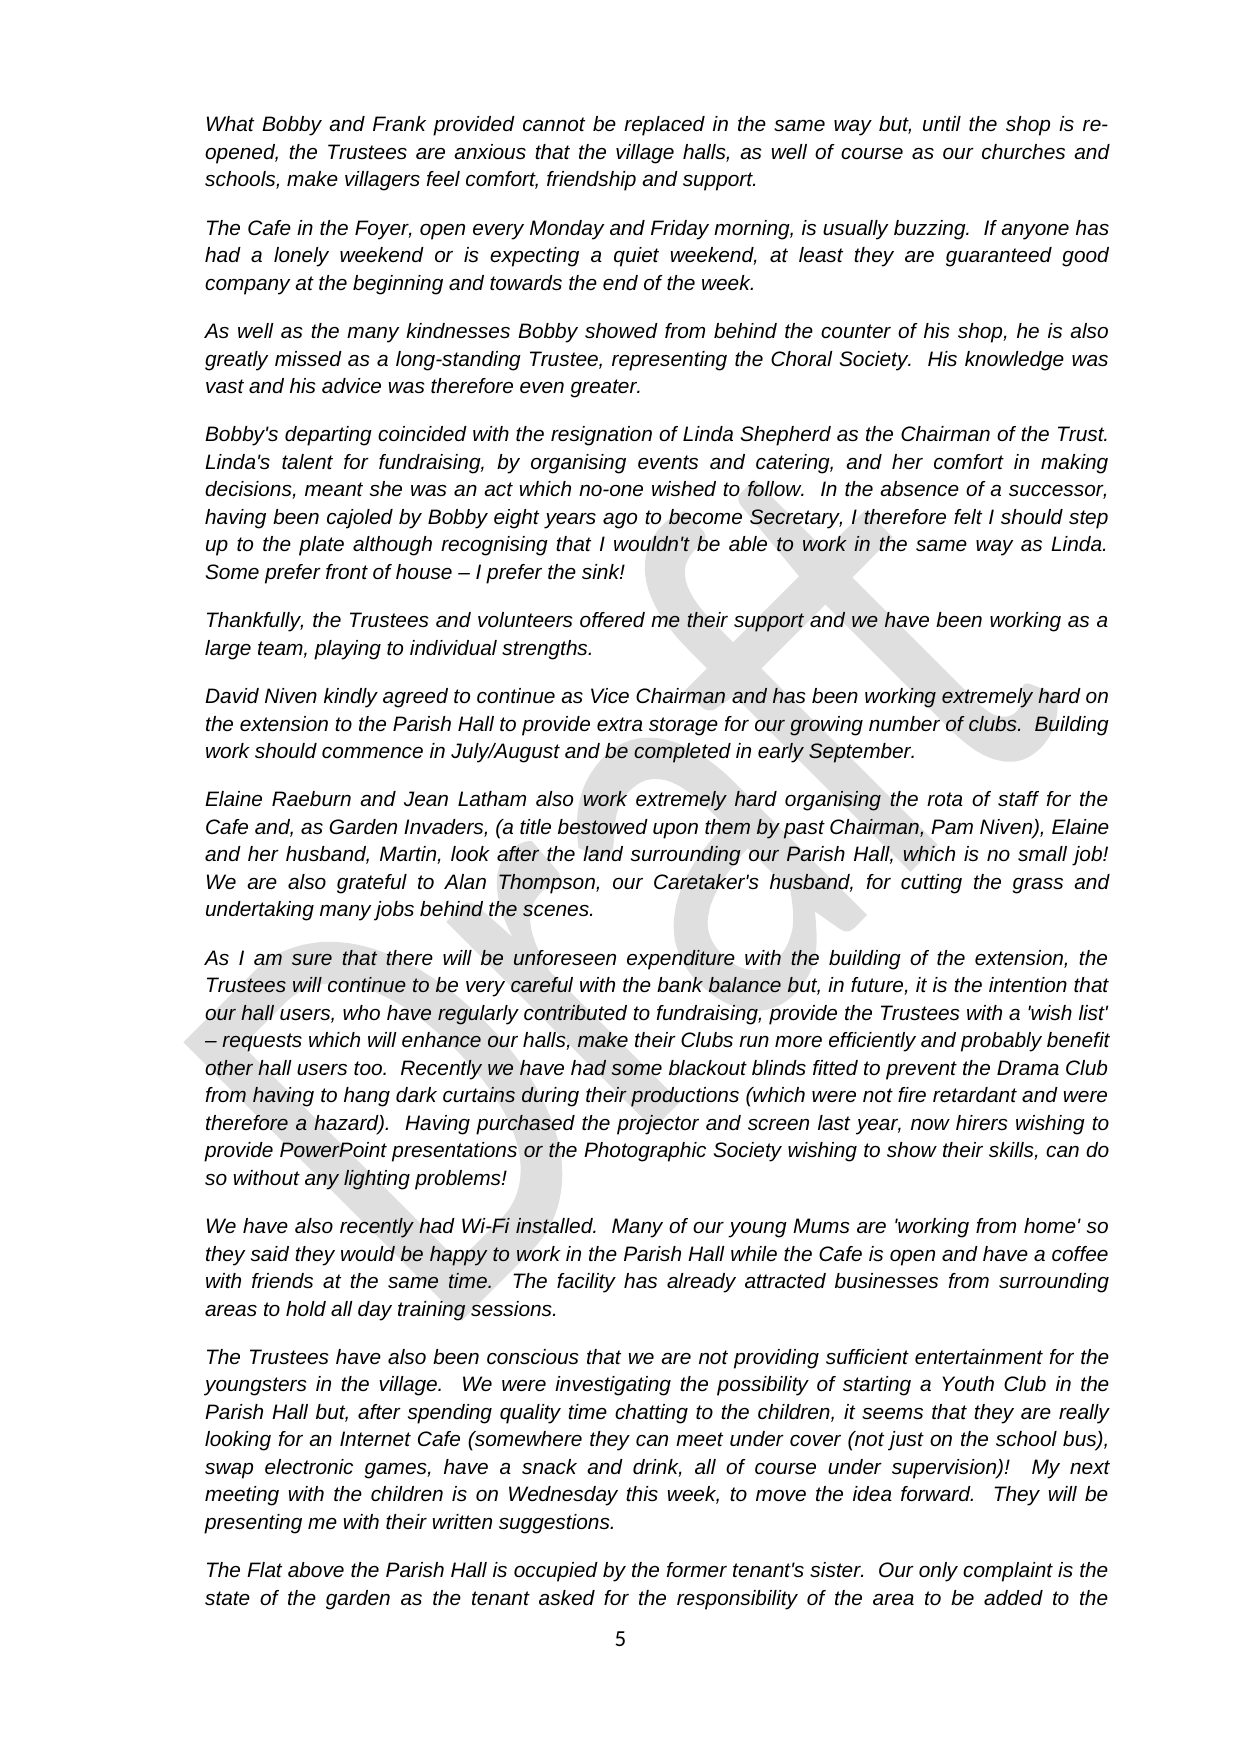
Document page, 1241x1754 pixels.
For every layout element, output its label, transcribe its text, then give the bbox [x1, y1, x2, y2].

text As well as the many kindnesses Bobby showed from behind the counter of his shop, he is also greatly missed as a long-standing Trustee, representing the Choral Society. His knowledge was vast and his advice was therefore even greater. [205, 319, 1110, 398]
text We have also recently had Wi-Fi installed. Many of our young Mums are 'working from home' so they said they would be happy to work in the Parish Hall while the Cafe is open and have a coffee with friends at the same time. The facility has already attracted businesses from surrounding areas to hold all day training sessions. [205, 1214, 1110, 1320]
text Bobby's departing coincided with the resignation of Linda Shepherd as the Chairman of the Trust. Linda's talent for fundraising, by organising events and catering, and her comfort in making decisions, meant she was an act which no-one wished to follow. In the absence of a successor, having been cajoled by Bobby eight years ago to become Secretary, I therefore felt I should step up to the plate although recognising that I wouldn't be able to work in the same way as Linda. Some prefer front of house – I prefer the sink! [205, 422, 1110, 584]
text The Trustees have also been conscious that we are not providing sufficient entertainment for the youngsters in the village. We were investigating the possibility of starting a Youth Club in the Parish Hall but, after spending quality time chatting to the children, it seems that they are really looking for an Internet Cafe (somewhere they can meet under cover (not just on the school bus), swap electronic games, have a snack and drink, all of course under supervision)! My next meeting with the children is on Wednesday this week, to move the idea forward. They will be presenting me with their written suggestions. [205, 1345, 1110, 1534]
text David Niven kindly agreed to continue as Vice Chairman and has been working extremely hard on the extension to the Parish Hall to provide extra storage for our growing number of clubs. Building work should commence in July/August and be completed in early September. [205, 684, 1110, 763]
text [205, 1558, 1110, 1609]
text The Cafe in the Foyer, open every Monday and Friday morning, is usually buzzing. If anyone has had a lonely weekend or is expecting a quiet weekend, at least they are guaranteed good company at the beginning and towards the end of the week. [205, 216, 1110, 294]
text As I am sure that there will be unforeseen expenditure with the building of the extension, the Trustees will continue to be very careful with the bank balance but, in future, it is the intention that our hall users, who have regularly contributed to fundraising, provide the Trustees with a 'wish list' – requests which will enhance our halls, make their Clubs run more efficiently and probably benefit other hall users too. Recently we have had some blackout blinds fitted to prevent the Drama Club from having to hang dark curtains during their productions (which were not fire retardant and were therefore a hazard). Having purchased the projector and screen last year, now hirers wishing to provide PowerPoint presentations or the Photographic Society wishing to show their skills, can do so without any lighting problems! [205, 946, 1110, 1189]
text Thankfully, the Trustees and volunteers offered me their support and we have been working as a large team, playing to individual strengths. [205, 608, 1110, 659]
text Elaine Raeburn and Jean Latham also work extremely hard organising the rota of staff for the Cafe and, as Garden Invaders, (a title bestowed upon them by past Chairman, Pam Niven), Elaine and her husband, Martin, look after the land surrounding our Parish Hall, which is no small job! We are also grateful to Alan Thompson, our Caretaker's husband, for cutting the grass and undertaking many jobs behind the scenes. [205, 787, 1110, 921]
text What Bobby and Frank provided cannot be replaced in the same way but, until the shop is re-opened, the Trustees are anxious that the village halls, as well of course as our churches and schools, make villagers feel comfort, friendship and support. [205, 112, 1110, 191]
